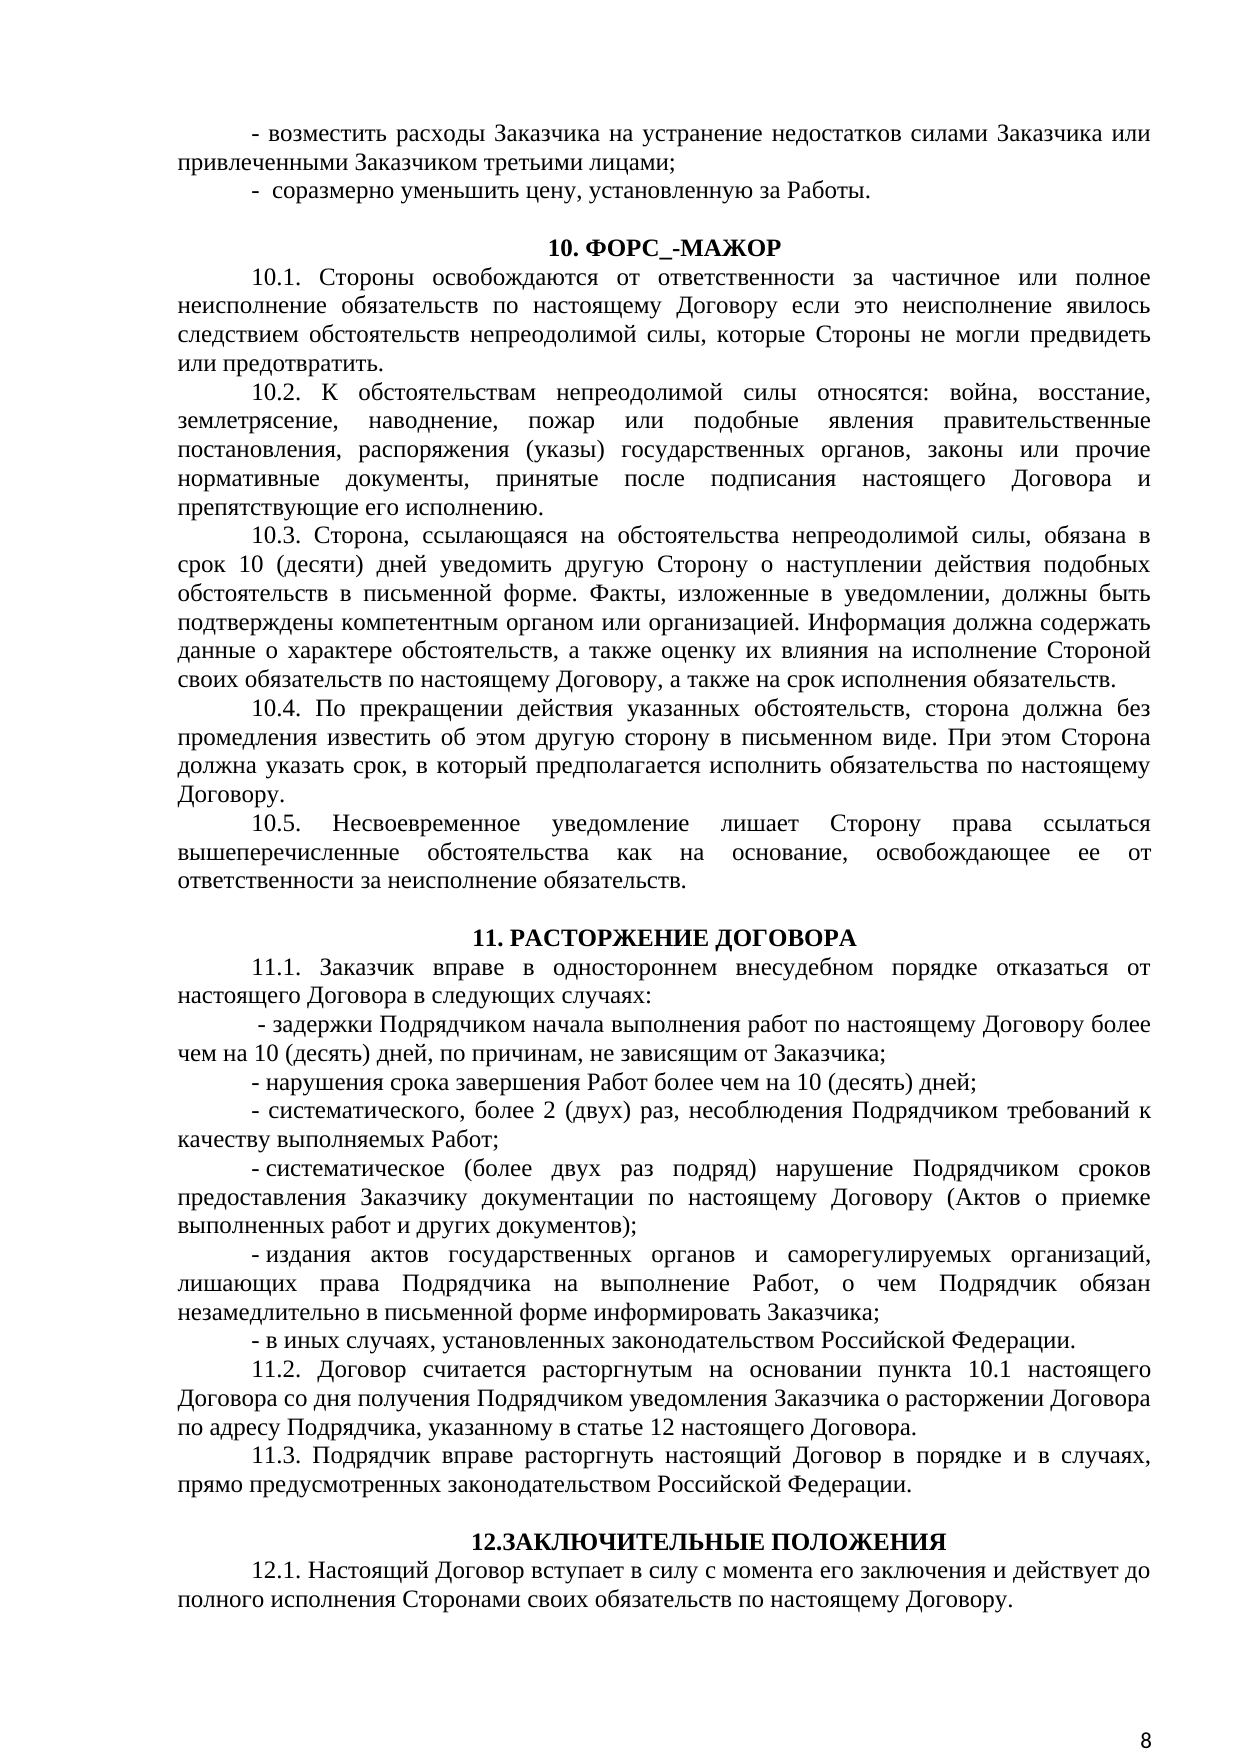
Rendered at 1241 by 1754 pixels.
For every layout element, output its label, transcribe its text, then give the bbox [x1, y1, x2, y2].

text 11.2. Договор считается расторгнутым на основании пункта 10.1 настоящего Договора со дня получения Подрядчиком уведомления Заказчика о расторжении Договора по адресу Подрядчика, указанному в статье 12 настоящего Договора. [177, 1354, 1152, 1441]
text 12.ЗАКЛЮЧИТЕЛЬНЫЕ ПОЛОЖЕНИЯ [266, 1527, 1152, 1556]
text 11. РАСТОРЖЕНИЕ ДОГОВОРА [177, 923, 1152, 952]
text - в иных случаях, установленных законодательством Российской Федерации. [177, 1326, 1152, 1354]
text - систематического, более 2 (двух) раз, несоблюдения Подрядчиком требований к качеству выполняемых Работ; [177, 1096, 1152, 1153]
text - нарушения срока завершения Работ более чем на 10 (десять) дней; [177, 1067, 1152, 1096]
text 11.3. Подрядчик вправе расторгнуть настоящий Договор в порядке и в случаях, прямо предусмотренных законодательством Российской Федерации. [177, 1441, 1152, 1498]
text - издания актов государственных органов и саморегулируемых организаций, лишающих права Подрядчика на выполнение Работ, о чем Подрядчик обязан незамедлительно в письменной форме информировать Заказчика; [177, 1239, 1152, 1326]
text 10. ФОРС_-МАЖОР [177, 233, 1152, 262]
text 11.1. Заказчик вправе в одностороннем внесудебном порядке отказаться от настоящего Договора в следующих случаях: [177, 952, 1152, 1009]
text 10.4. По прекращении действия указанных обстоятельств, сторона должна без промедления известить об этом другую сторону в письменном виде. При этом Сторона должна указать срок, в который предполагается исполнить обязательства по настоящему Договору. [177, 693, 1152, 808]
text 10.5. Несвоевременное уведомление лишает Сторону права ссылаться вышеперечисленные обстоятельства как на основание, освобождающее ее от ответственности за неисполнение обязательств. [177, 808, 1152, 894]
text - соразмерно уменьшить цену, установленную за Работы. [177, 176, 1152, 204]
text - систематическое (более двух раз подряд) нарушение Подрядчиком сроков предоставления Заказчику документации по настоящему Договору (Актов о приемке выполненных работ и других документов); [177, 1153, 1152, 1239]
text 10.2. К обстоятельствам непреодолимой силы относятся: война, восстание, землетрясение, наводнение, пожар или подобные явления правительственные постановления, распоряжения (указы) государственных органов, законы или прочие нормативные документы, принятые после подписания настоящего Договора и препятствующие его исполнению. [177, 377, 1152, 521]
text 12.1. Настоящий Договор вступает в силу с момента его заключения и действует до полного исполнения Сторонами своих обязательств по настоящему Договору. [177, 1556, 1152, 1613]
text 10.1. Стороны освобождаются от ответственности за частичное или полное неисполнение обязательств по настоящему Договору если это неисполнение явилось следствием обстоятельств непреодолимой силы, которые Стороны не могли предвидеть или предотвратить. [177, 262, 1152, 377]
text 10.3. Сторона, ссылающаяся на обстоятельства непреодолимой силы, обязана в срок 10 (десяти) дней уведомить другую Сторону о наступлении действия подобных обстоятельств в письменной форме. Факты, изложенные в уведомлении, должны быть подтверждены компетентным органом или организацией. Информация должна содержать данные о характере обстоятельств, а также оценку их влияния на исполнение Стороной своих обязательств по настоящему Договору, а также на срок исполнения обязательств. [177, 521, 1152, 693]
text - задержки Подрядчиком начала выполнения работ по настоящему Договору более чем на 10 (десять) дней, по причинам, не зависящим от Заказчика; [177, 1009, 1152, 1067]
text - возместить расходы Заказчика на устранение недостатков силами Заказчика или привлеченными Заказчиком третьими лицами; [177, 118, 1152, 176]
